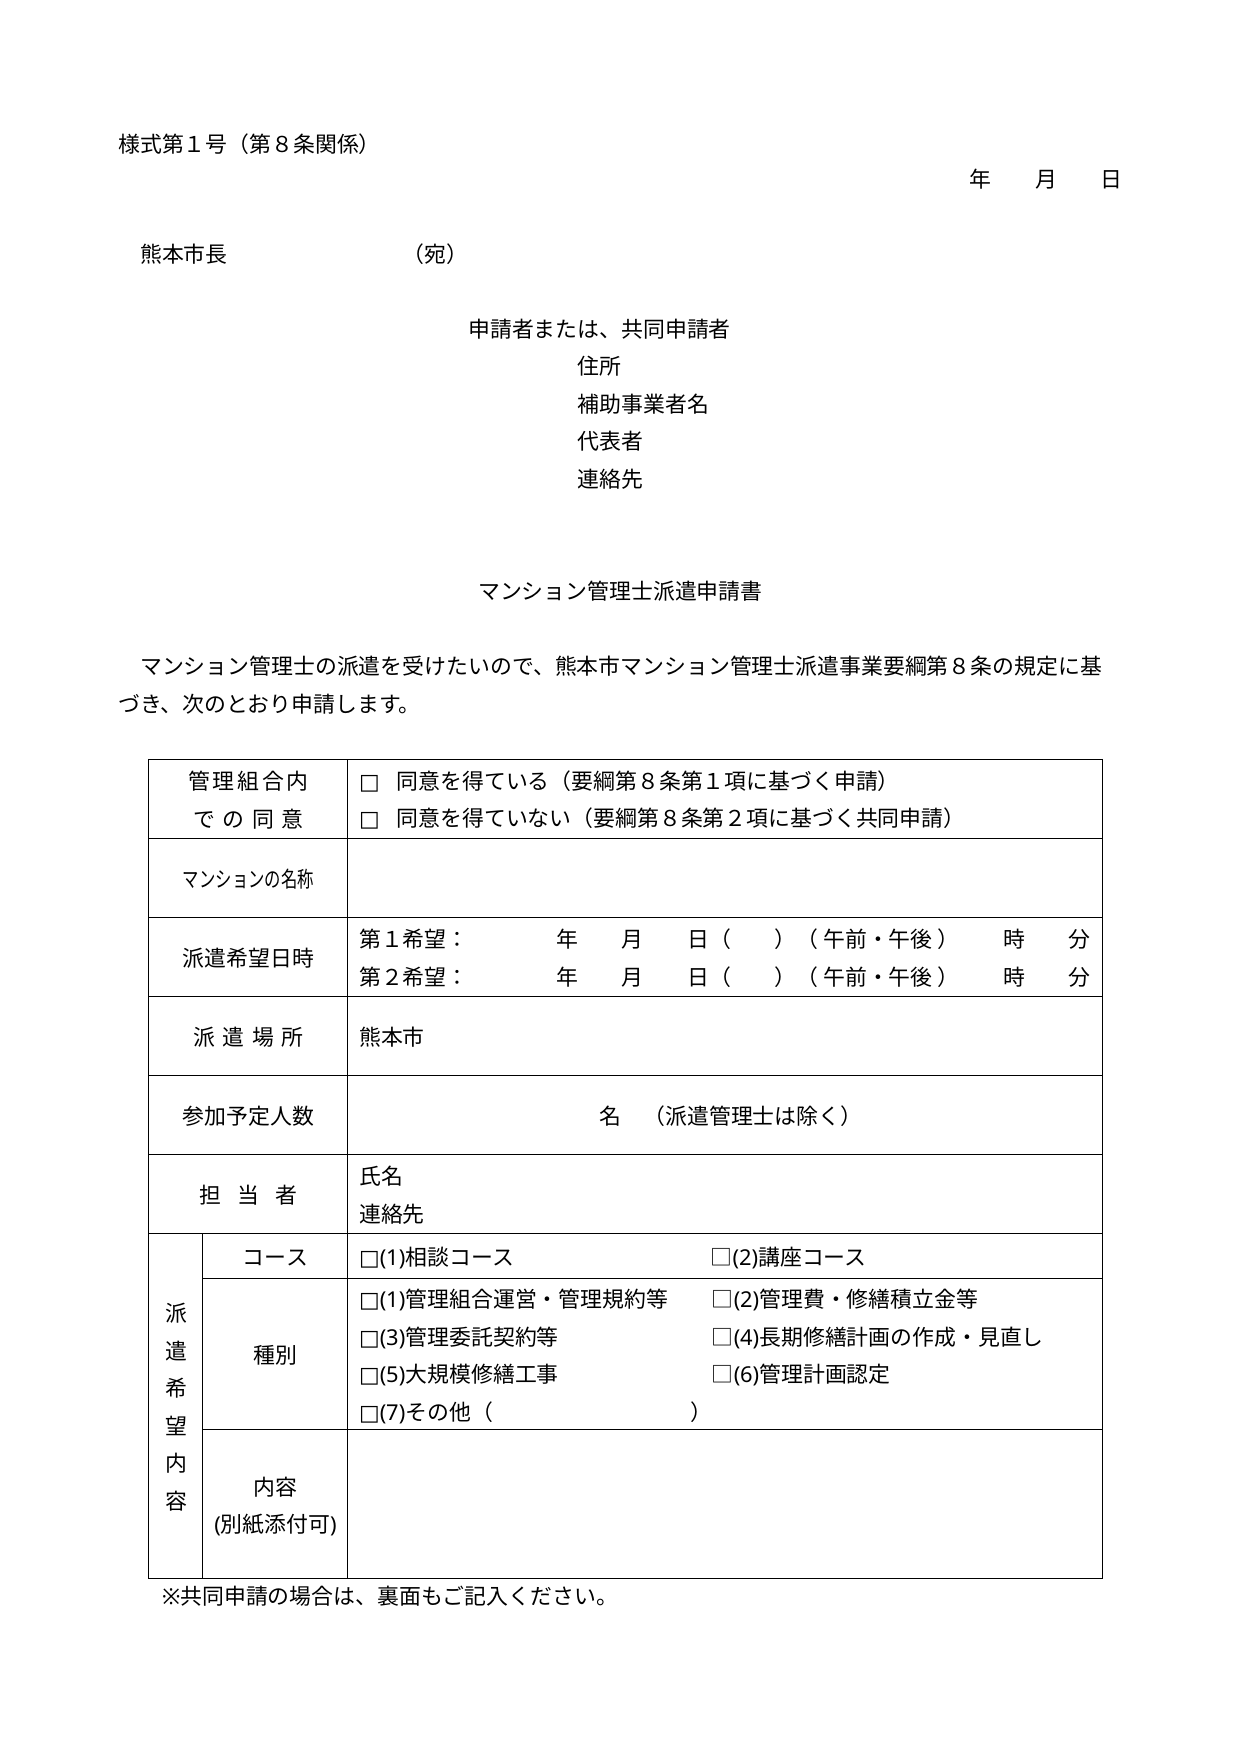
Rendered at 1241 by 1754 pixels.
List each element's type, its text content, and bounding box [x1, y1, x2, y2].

table_cell 担当者 [149, 1155, 347, 1233]
table_cell マンションの名称 [149, 839, 347, 917]
table_cell 氏名 連絡先 [348, 1155, 1102, 1233]
table_cell 熊本市 [348, 997, 1102, 1075]
table_header 同意を得ている（要綱第８条第１項に基づく申請） 同意を得ていない（要綱第８条第２項に基づく共同申請） [348, 760, 1102, 838]
table_cell 派 遣 希 望 内 容 [149, 1234, 202, 1578]
table_cell □(1)相談コース □(2)講座コース [348, 1234, 1102, 1278]
text 代表者 [118, 421, 1122, 459]
table_cell コース [203, 1234, 347, 1278]
text ※共同申請の場合は、裏面もご記入ください。 [118, 1579, 1122, 1611]
table_cell 派遣場所 [149, 997, 347, 1075]
table_cell 参加予定人数 [149, 1076, 347, 1154]
text 補助事業者名 [118, 384, 1122, 421]
text 住所 [118, 346, 1122, 384]
table_cell [348, 1430, 1102, 1578]
table_cell 名 （派遣管理士は除く） [348, 1076, 1102, 1154]
text マンション管理士の派遣を受けたいので、熊本市マンション管理士派遣事業要綱第８条の規定に基づき、次のとおり申請します。 [118, 646, 1122, 721]
text 連絡先 [118, 459, 1042, 496]
text マンション管理士派遣申請書 [118, 571, 1122, 609]
table_cell 種別 [203, 1279, 347, 1429]
table_cell [348, 839, 1102, 917]
text 様式第１号（第８条関係） [118, 127, 1122, 159]
table_cell 内容 (別紙添付可) [203, 1430, 347, 1578]
text 年 月 日 [118, 159, 1122, 196]
table_cell □(1)管理組合運営・管理規約等 □(2)管理費・修繕積立金等 □(3)管理委託契約等 □(4)長期修繕計画の作成・見直し □(5)大規模修繕工事 □(6)管理計画認定 □(7)その他（ ） [348, 1279, 1102, 1429]
text 申請者または、共同申請者 [118, 309, 1122, 346]
text 熊本市長 （宛） [118, 234, 1122, 271]
table_header 管理組合内 での同意 [149, 760, 347, 838]
table_cell 第１希望： 年 月 日（ ）（ 午前・午後 ） 時 分 第２希望： 年 月 日（ ）（ 午前・午後 ） 時 分 [348, 918, 1102, 996]
table_cell 派遣希望日時 [149, 918, 347, 996]
